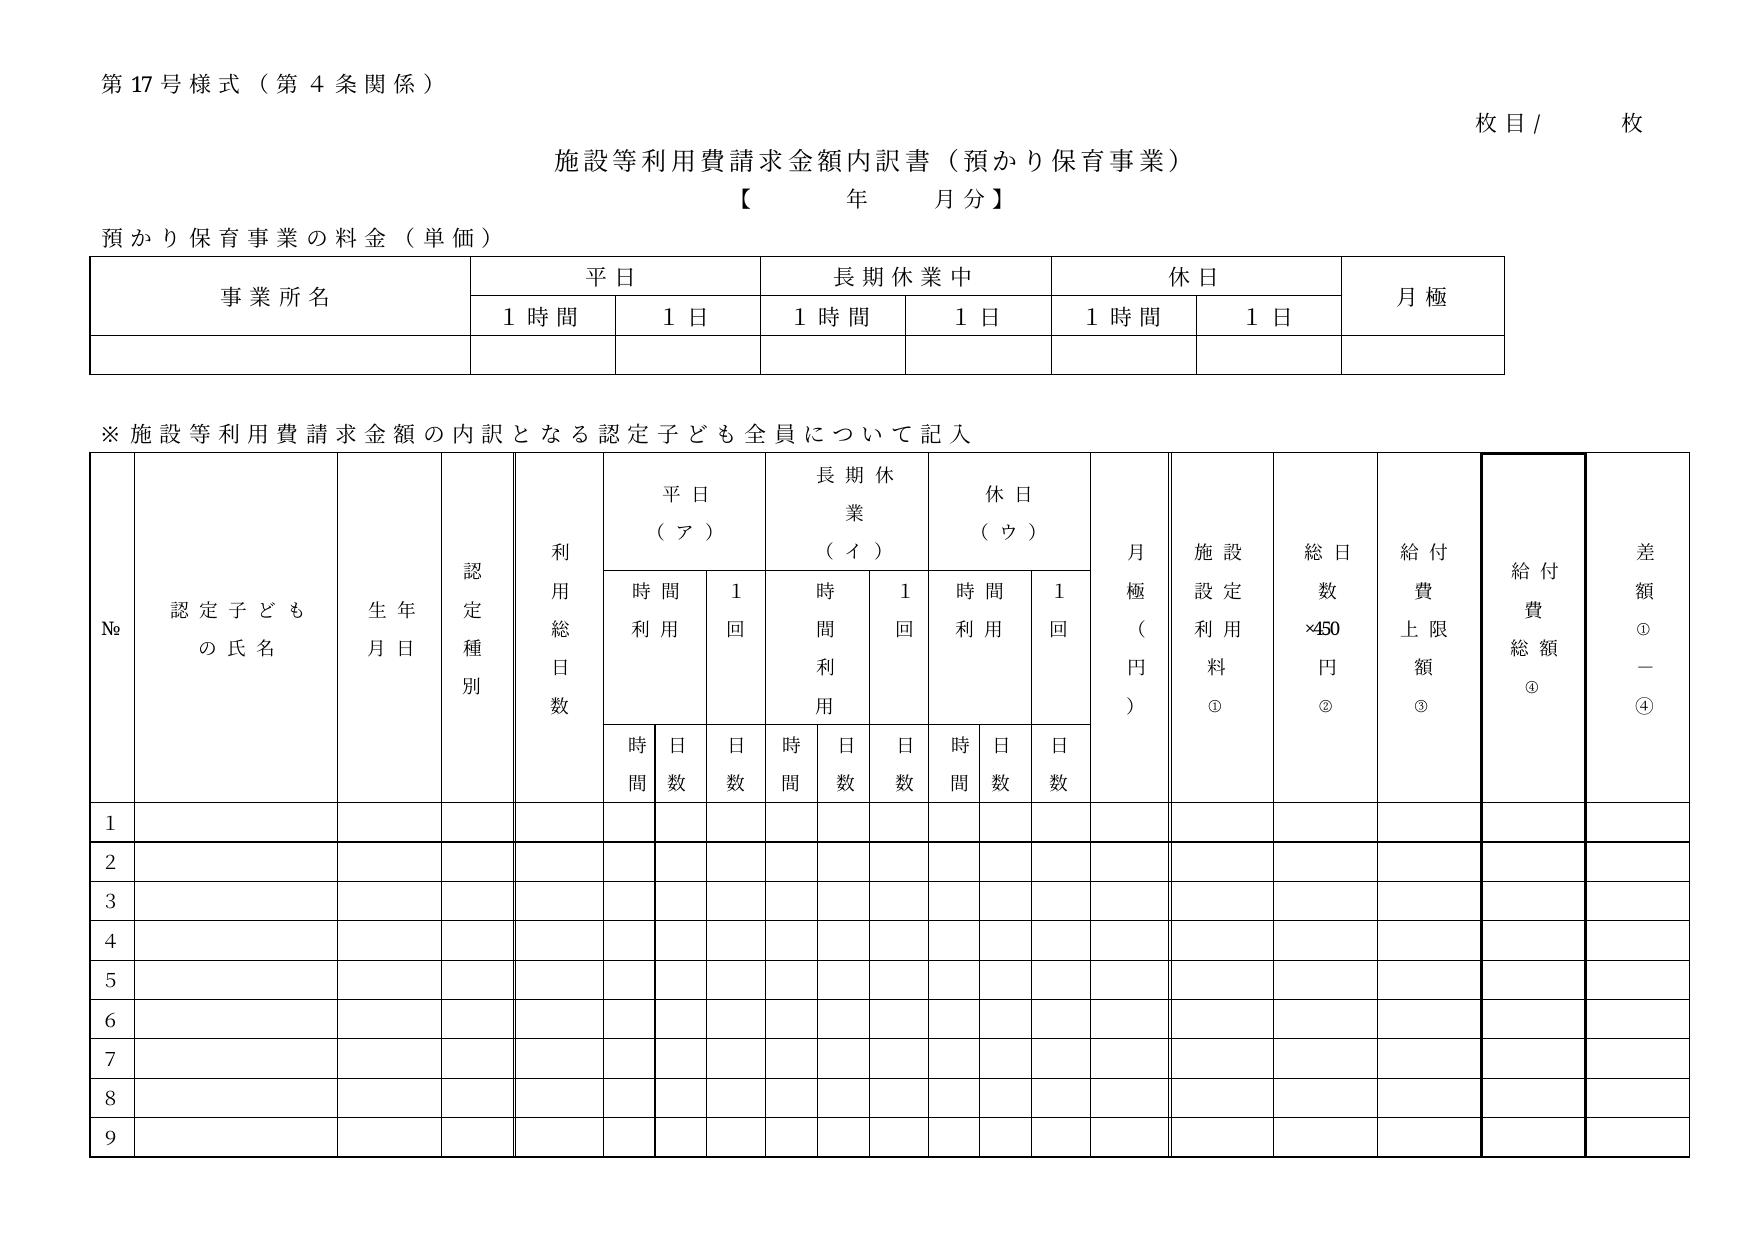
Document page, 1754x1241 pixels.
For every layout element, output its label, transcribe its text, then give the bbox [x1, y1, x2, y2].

table_cell [1378, 882, 1480, 920]
table_cell [1032, 1079, 1090, 1117]
table_cell １時間 [761, 296, 905, 335]
table_cell [980, 803, 1031, 841]
table_cell １時間 [471, 296, 615, 335]
text 預かり保育事業の料金（単価） [101, 218, 1653, 256]
table_cell [604, 1079, 654, 1117]
table_cell [516, 1118, 603, 1156]
table_cell [1091, 1118, 1168, 1156]
table_cell [1274, 1118, 1377, 1156]
table_header 休日 [1052, 257, 1341, 295]
table_cell [442, 1000, 513, 1038]
table_cell [906, 336, 1051, 374]
table_cell [870, 1079, 928, 1117]
table_cell [980, 921, 1031, 959]
table_cell [604, 961, 654, 999]
table_cell [818, 1000, 869, 1038]
table_cell [442, 1079, 513, 1117]
table_cell [1483, 921, 1584, 959]
table_cell [980, 882, 1031, 920]
table_cell [604, 1118, 654, 1156]
table_cell [870, 803, 928, 841]
table_cell [656, 1039, 706, 1078]
table_cell ６ [91, 1000, 134, 1038]
table_cell [135, 1000, 337, 1038]
table_header 長期休業中 [761, 257, 1051, 295]
table_cell 時間利用 [929, 571, 1031, 724]
table_cell [1032, 961, 1090, 999]
table_cell [1172, 803, 1273, 841]
table_cell [1587, 961, 1689, 999]
table_cell [135, 1118, 337, 1156]
table_cell [766, 1079, 817, 1117]
table_cell [1172, 882, 1273, 920]
table_cell [1587, 843, 1689, 881]
text 施設等利用費請求金額内訳書（預かり保育事業） [101, 141, 1653, 179]
table_cell [338, 882, 441, 920]
table_cell [338, 921, 441, 959]
table_cell [980, 1000, 1031, 1038]
table_cell [1274, 1079, 1377, 1117]
table_cell 日数 [818, 725, 869, 802]
table_cell [707, 1079, 765, 1117]
table_cell [442, 1118, 513, 1156]
table_cell １日 [906, 296, 1051, 335]
table_cell [707, 1039, 765, 1078]
table_cell [1587, 882, 1689, 920]
table_cell １回 [707, 571, 765, 724]
table_cell [1032, 843, 1090, 881]
table_cell [707, 961, 765, 999]
table_cell [1091, 882, 1168, 920]
table_cell [929, 843, 979, 881]
table_cell [1483, 1000, 1584, 1038]
table_cell [818, 1039, 869, 1078]
table_cell [1091, 803, 1168, 841]
table_header 月極 （円） [1091, 453, 1168, 802]
table_cell [338, 1118, 441, 1156]
table_cell [1483, 843, 1584, 881]
table_header 利用総日数 [516, 453, 603, 802]
table_cell [1587, 921, 1689, 959]
table_cell [818, 843, 869, 881]
table_cell [442, 1039, 513, 1078]
table_header 施設設定利用料 ① [1172, 453, 1273, 802]
table_cell [604, 921, 654, 959]
table_cell [766, 921, 817, 959]
table_cell [1091, 843, 1168, 881]
text 【 年 月分】 [101, 179, 1653, 218]
table_cell [1091, 1000, 1168, 1038]
table_cell [1378, 961, 1480, 999]
table_cell [656, 1079, 706, 1117]
table_cell [1091, 961, 1168, 999]
table_cell [1378, 1118, 1480, 1156]
table_cell 日数 [656, 725, 706, 802]
table_cell [1172, 921, 1273, 959]
table_cell [929, 1039, 979, 1078]
table_cell [1483, 1079, 1584, 1117]
table_cell [766, 961, 817, 999]
table_cell [516, 882, 603, 920]
table_cell [1197, 336, 1341, 374]
table_cell [1032, 882, 1090, 920]
table_cell [91, 336, 470, 374]
table_cell [707, 882, 765, 920]
table_cell [980, 1079, 1031, 1117]
table_cell [516, 1000, 603, 1038]
table_cell [1342, 336, 1504, 374]
table_cell ７ [91, 1039, 134, 1078]
table_cell 時間利用 [766, 571, 869, 724]
table_cell [766, 843, 817, 881]
table_cell [1032, 1000, 1090, 1038]
table_cell [818, 882, 869, 920]
table_cell [870, 1039, 928, 1078]
table_cell [1378, 1079, 1480, 1117]
table_header 平日（ア） [604, 453, 765, 570]
table_cell [338, 803, 441, 841]
table_cell [707, 1000, 765, 1038]
table_cell [1091, 921, 1168, 959]
table_cell [1274, 921, 1377, 959]
table_cell [442, 961, 513, 999]
table_cell [929, 1079, 979, 1117]
table_cell [338, 843, 441, 881]
table_cell [135, 1039, 337, 1078]
table_cell [870, 1118, 928, 1156]
table_cell [604, 1000, 654, 1038]
table_cell [135, 961, 337, 999]
table_cell [1587, 1039, 1689, 1078]
table_cell 日数 [870, 725, 928, 802]
table_cell １日 [1197, 296, 1341, 335]
table_cell [338, 1079, 441, 1117]
table_header 認定子どもの氏名 [135, 453, 337, 802]
table_cell [516, 843, 603, 881]
table_cell [766, 1039, 817, 1078]
table_cell [1378, 921, 1480, 959]
table_cell [1483, 882, 1584, 920]
text ※施設等利用費請求金額の内訳となる認定子ども全員について記入 [101, 413, 1653, 452]
table_cell [516, 961, 603, 999]
table_cell [818, 1079, 869, 1117]
table_cell [1172, 1118, 1273, 1156]
table_cell [1274, 803, 1377, 841]
table_cell [616, 336, 760, 374]
table_cell １回 [1032, 571, 1090, 724]
table_cell [707, 803, 765, 841]
text 第17号様式（第４条関係） [101, 64, 1653, 103]
table_cell ４ [91, 921, 134, 959]
table_cell [980, 1118, 1031, 1156]
table_cell [766, 1118, 817, 1156]
table_cell [1378, 843, 1480, 881]
table_cell 日数 [980, 725, 1031, 802]
table_cell 日数 [707, 725, 765, 802]
table_cell [980, 843, 1031, 881]
table_header 長期休業（イ） [766, 453, 928, 570]
table_cell [135, 1079, 337, 1117]
table_cell [980, 961, 1031, 999]
table_cell ９ [91, 1118, 134, 1156]
table_cell [1091, 1079, 1168, 1117]
table_header 給付費 上限額 ③ [1378, 453, 1480, 802]
table_cell [338, 1000, 441, 1038]
table_cell [442, 803, 513, 841]
table_cell １時間 [1052, 296, 1196, 335]
table_cell [1483, 803, 1584, 841]
table_cell [929, 882, 979, 920]
table_cell [766, 803, 817, 841]
table_cell [707, 921, 765, 959]
table_cell [1587, 1118, 1689, 1156]
table_cell 日数 [1032, 725, 1090, 802]
table_cell [707, 1118, 765, 1156]
table_cell [1587, 1079, 1689, 1117]
table_cell [1378, 803, 1480, 841]
table_header 平日 [471, 257, 760, 295]
table_cell [604, 882, 654, 920]
table_header 事業所名 [91, 257, 470, 335]
table_cell １ [91, 803, 134, 841]
table_cell [1483, 1118, 1584, 1156]
table_cell [442, 921, 513, 959]
table_header 月極 [1342, 257, 1504, 335]
table_cell [604, 803, 654, 841]
table_header 生年月日 [338, 453, 441, 802]
table_cell ３ [91, 882, 134, 920]
table_cell [1032, 1118, 1090, 1156]
table_cell [1032, 921, 1090, 959]
table_cell [1052, 336, 1196, 374]
table_cell [471, 336, 615, 374]
table_cell [442, 882, 513, 920]
table_cell [1274, 843, 1377, 881]
table_header 給付費 総額 ④ [1483, 455, 1584, 802]
table_cell [135, 843, 337, 881]
table_cell [656, 803, 706, 841]
table_cell [870, 961, 928, 999]
table_cell [656, 882, 706, 920]
table_cell [1378, 1000, 1480, 1038]
table_cell [980, 1039, 1031, 1078]
table_cell [1172, 961, 1273, 999]
table_cell [135, 803, 337, 841]
table_cell [338, 1039, 441, 1078]
table_cell １回 [870, 571, 928, 724]
table_cell [656, 843, 706, 881]
table_cell [1274, 1000, 1377, 1038]
table_cell [1032, 803, 1090, 841]
table_cell [929, 803, 979, 841]
table_header 休日（ウ） [929, 453, 1090, 570]
table_header 認定種別 [442, 453, 513, 802]
table_cell [707, 843, 765, 881]
table_cell [1587, 803, 1689, 841]
table_cell [1172, 1039, 1273, 1078]
table_cell [135, 882, 337, 920]
table_cell 時間利用 [604, 571, 706, 724]
table_cell [818, 803, 869, 841]
table_cell [818, 1118, 869, 1156]
table_cell [1172, 1079, 1273, 1117]
table_cell １日 [616, 296, 760, 335]
table_cell [870, 1000, 928, 1038]
table_cell [929, 921, 979, 959]
table_cell [929, 1118, 979, 1156]
table_cell [516, 803, 603, 841]
table_cell [929, 961, 979, 999]
table_cell [442, 843, 513, 881]
table_cell [870, 882, 928, 920]
table_cell [1172, 1000, 1273, 1038]
table_cell [766, 1000, 817, 1038]
table_cell [604, 1039, 654, 1078]
table_header № [91, 453, 134, 802]
table_header 差額 ①－④ [1587, 453, 1689, 802]
table_cell [338, 961, 441, 999]
table_cell 時間 [604, 725, 654, 802]
table_cell 時間 [929, 725, 979, 802]
table_cell [656, 1118, 706, 1156]
table_cell [656, 921, 706, 959]
table_cell [1091, 1039, 1168, 1078]
table_cell [516, 1039, 603, 1078]
table_cell [516, 1079, 603, 1117]
table_cell 時間 [766, 725, 817, 802]
table_cell ２ [91, 843, 134, 881]
table_cell [818, 961, 869, 999]
table_cell [1274, 882, 1377, 920]
table_cell [761, 336, 905, 374]
table_cell [870, 843, 928, 881]
table_cell [818, 921, 869, 959]
table_cell [1172, 843, 1273, 881]
table_header 総日数 ×450円 ② [1274, 453, 1377, 802]
table_cell [1274, 1039, 1377, 1078]
table_cell [1274, 961, 1377, 999]
table_cell [1587, 1000, 1689, 1038]
table_cell [870, 921, 928, 959]
table_cell [135, 921, 337, 959]
table_cell [1032, 1039, 1090, 1078]
table_cell [1378, 1039, 1480, 1078]
table_cell ５ [91, 961, 134, 999]
table_cell [516, 921, 603, 959]
table_cell ８ [91, 1079, 134, 1117]
table_cell [656, 1000, 706, 1038]
table_cell [1483, 961, 1584, 999]
table_cell [929, 1000, 979, 1038]
table_cell [766, 882, 817, 920]
table_cell [1483, 1039, 1584, 1078]
table_cell [656, 961, 706, 999]
text 枚目/ 枚 [101, 103, 1653, 141]
table_cell [604, 843, 654, 881]
